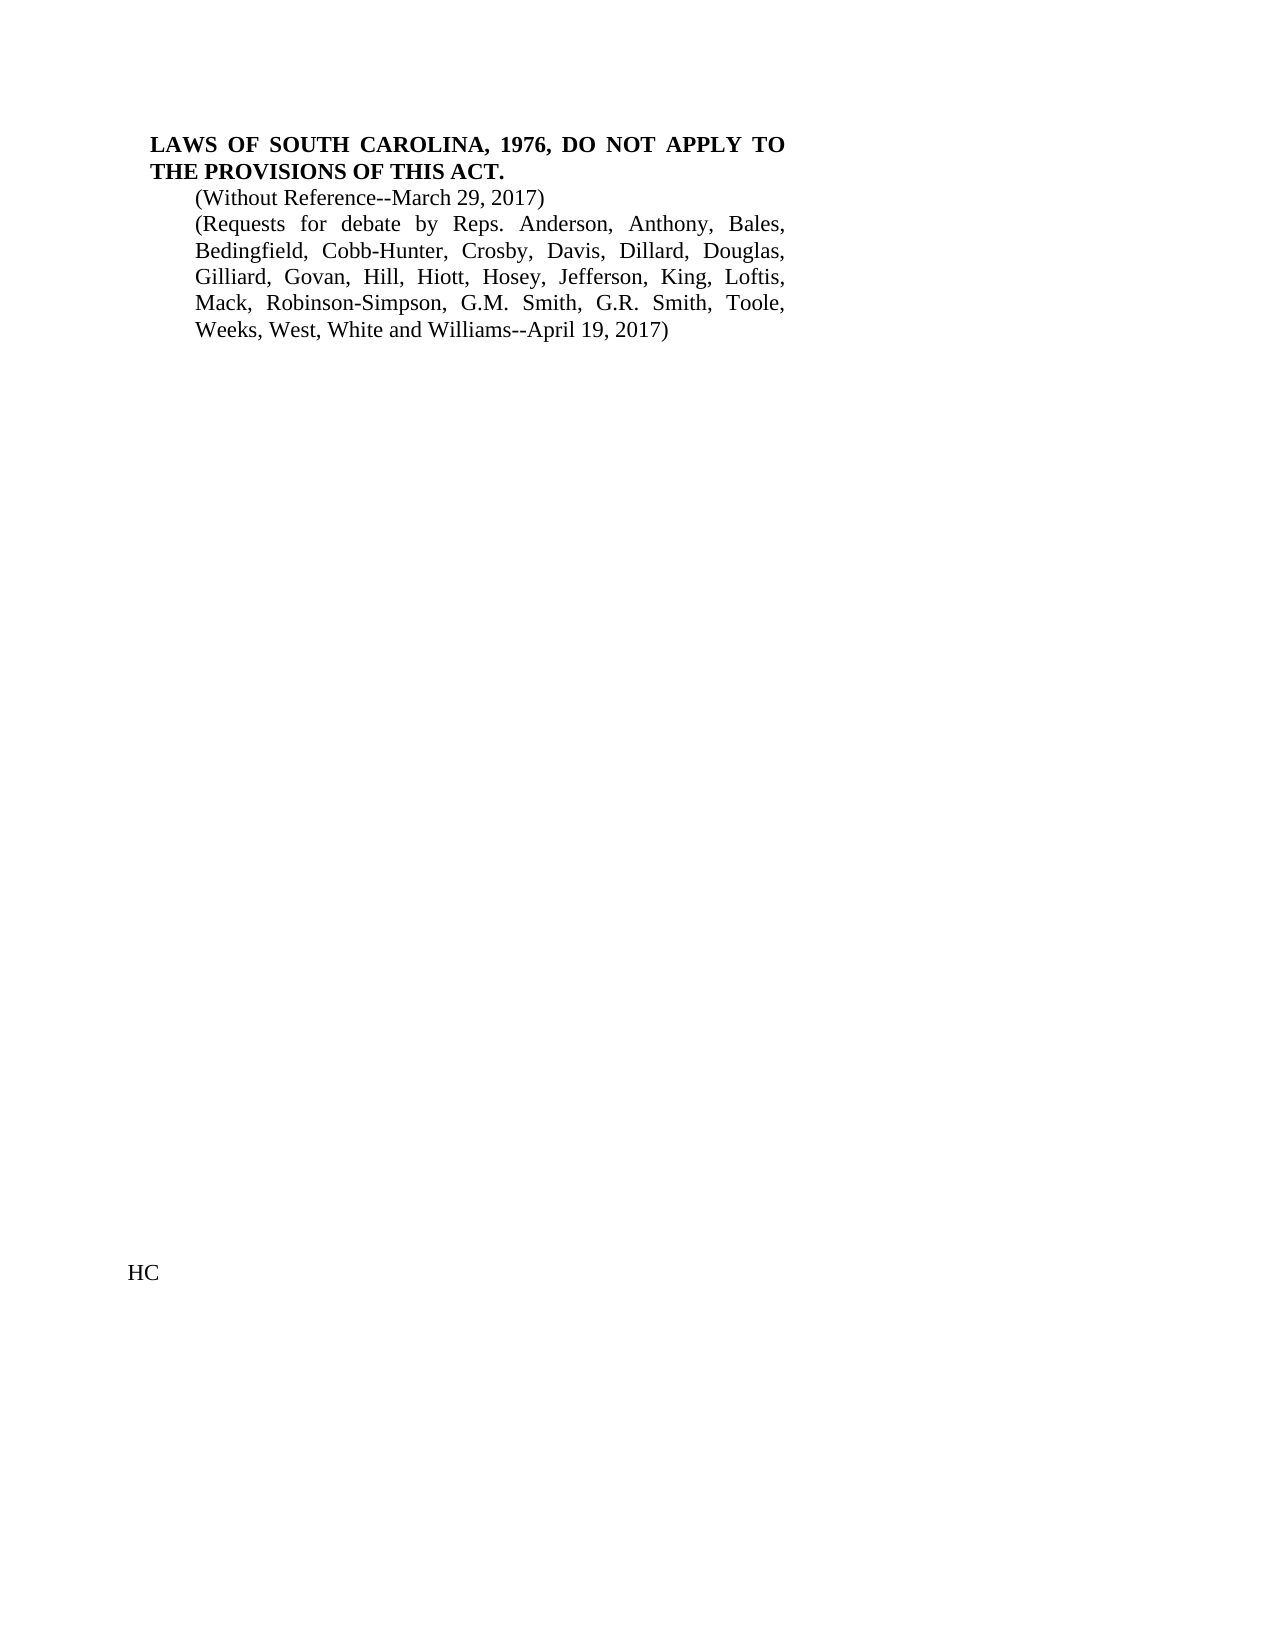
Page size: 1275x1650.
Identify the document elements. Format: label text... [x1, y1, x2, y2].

text LAWS OF SOUTH CAROLINA, 1976, DO NOT APPLY TO THE PROVISIONS OF THIS ACT. [127, 131, 786, 184]
text (Requests for debate by Reps. Anderson, Anthony, Bales, Bedingfield, Cobb-Hunter, Crosby, Davis, Dillard, Douglas, Gilliard, Govan, Hill, Hiott, Hosey, Jefferson, King, Loftis, Mack, Robinson-Simpson, G.M. Smith, G.R. Smith, Toole, Weeks, West, White and Williams--April 19, 2017) [195, 210, 786, 342]
text (Without Reference--March 29, 2017) [195, 184, 786, 210]
